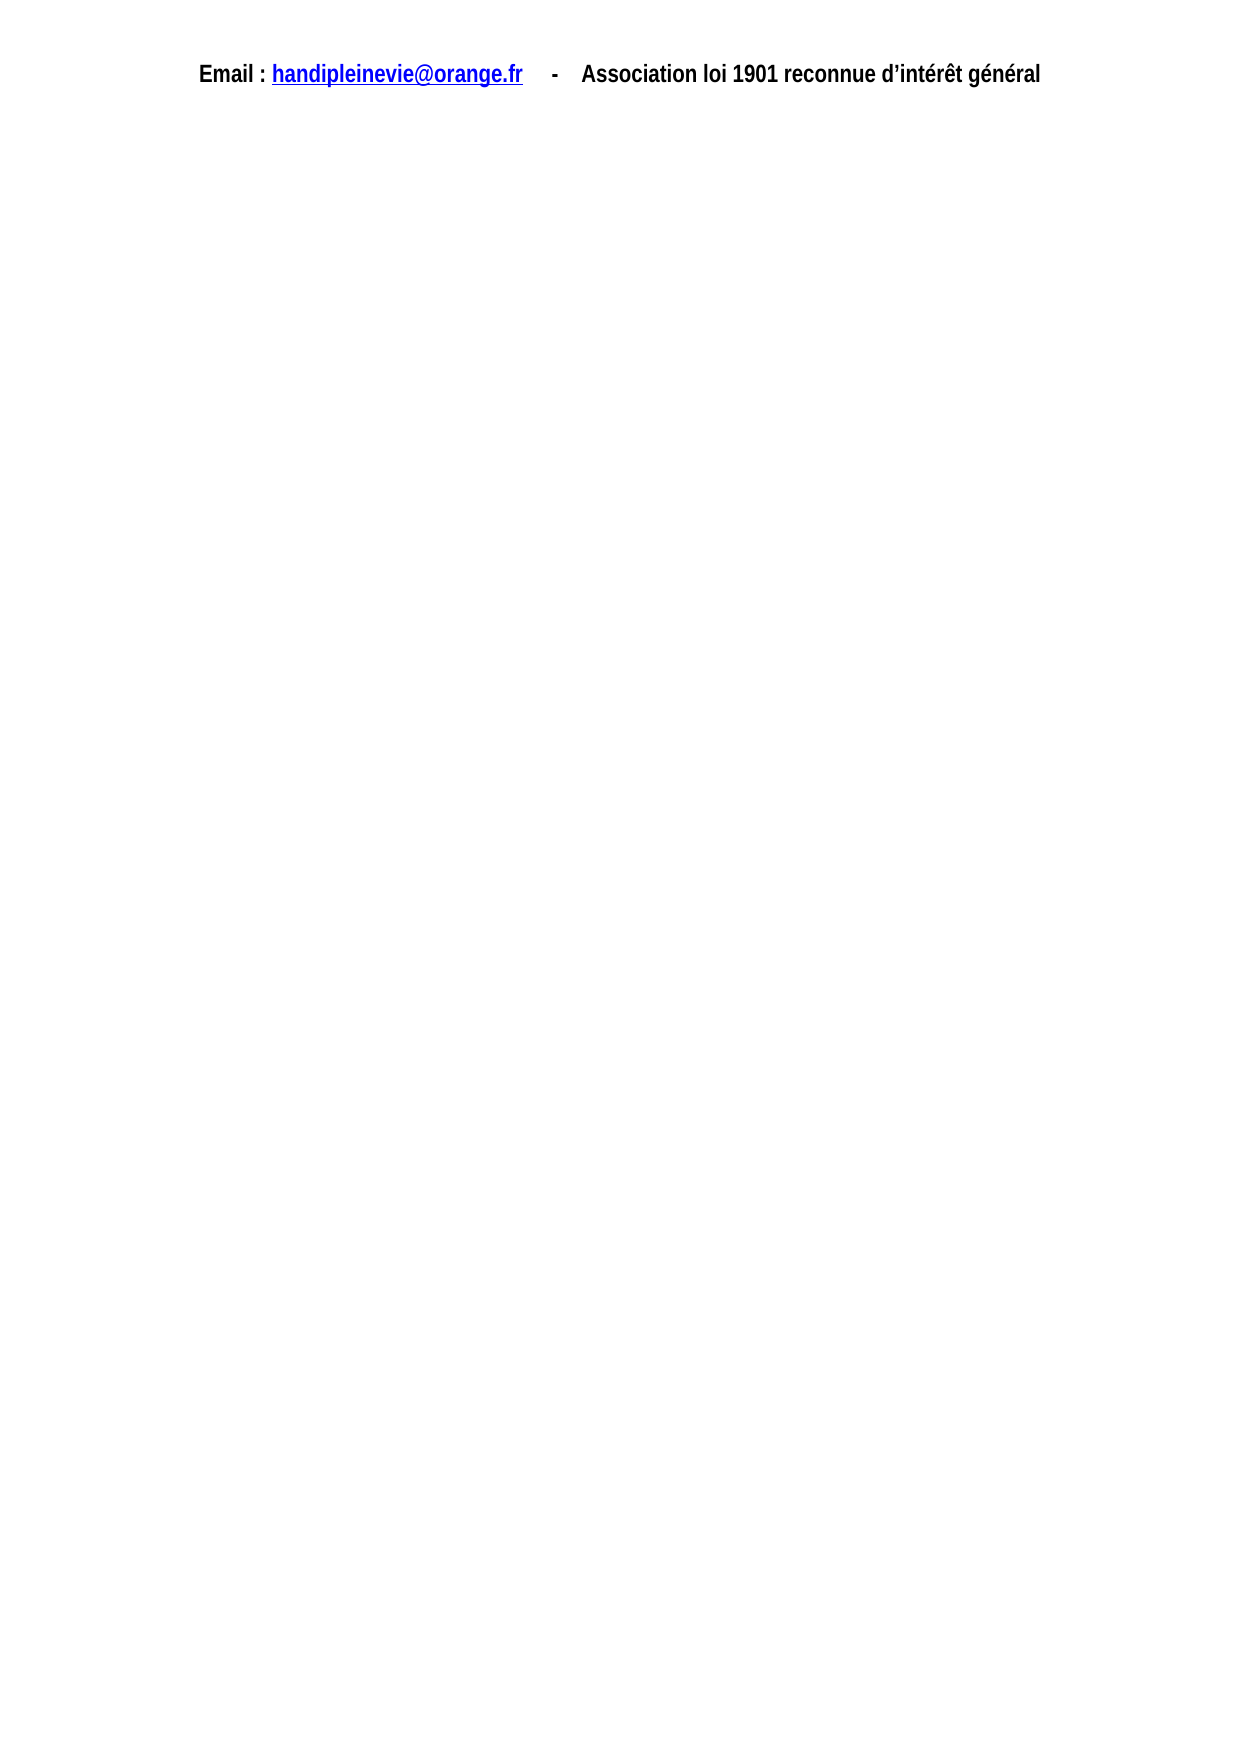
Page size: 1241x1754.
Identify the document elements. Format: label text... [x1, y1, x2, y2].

text Email : handipleinevie@orange.fr - Association loi 1901 reconnue d’intérêt général [59, 59, 1181, 88]
